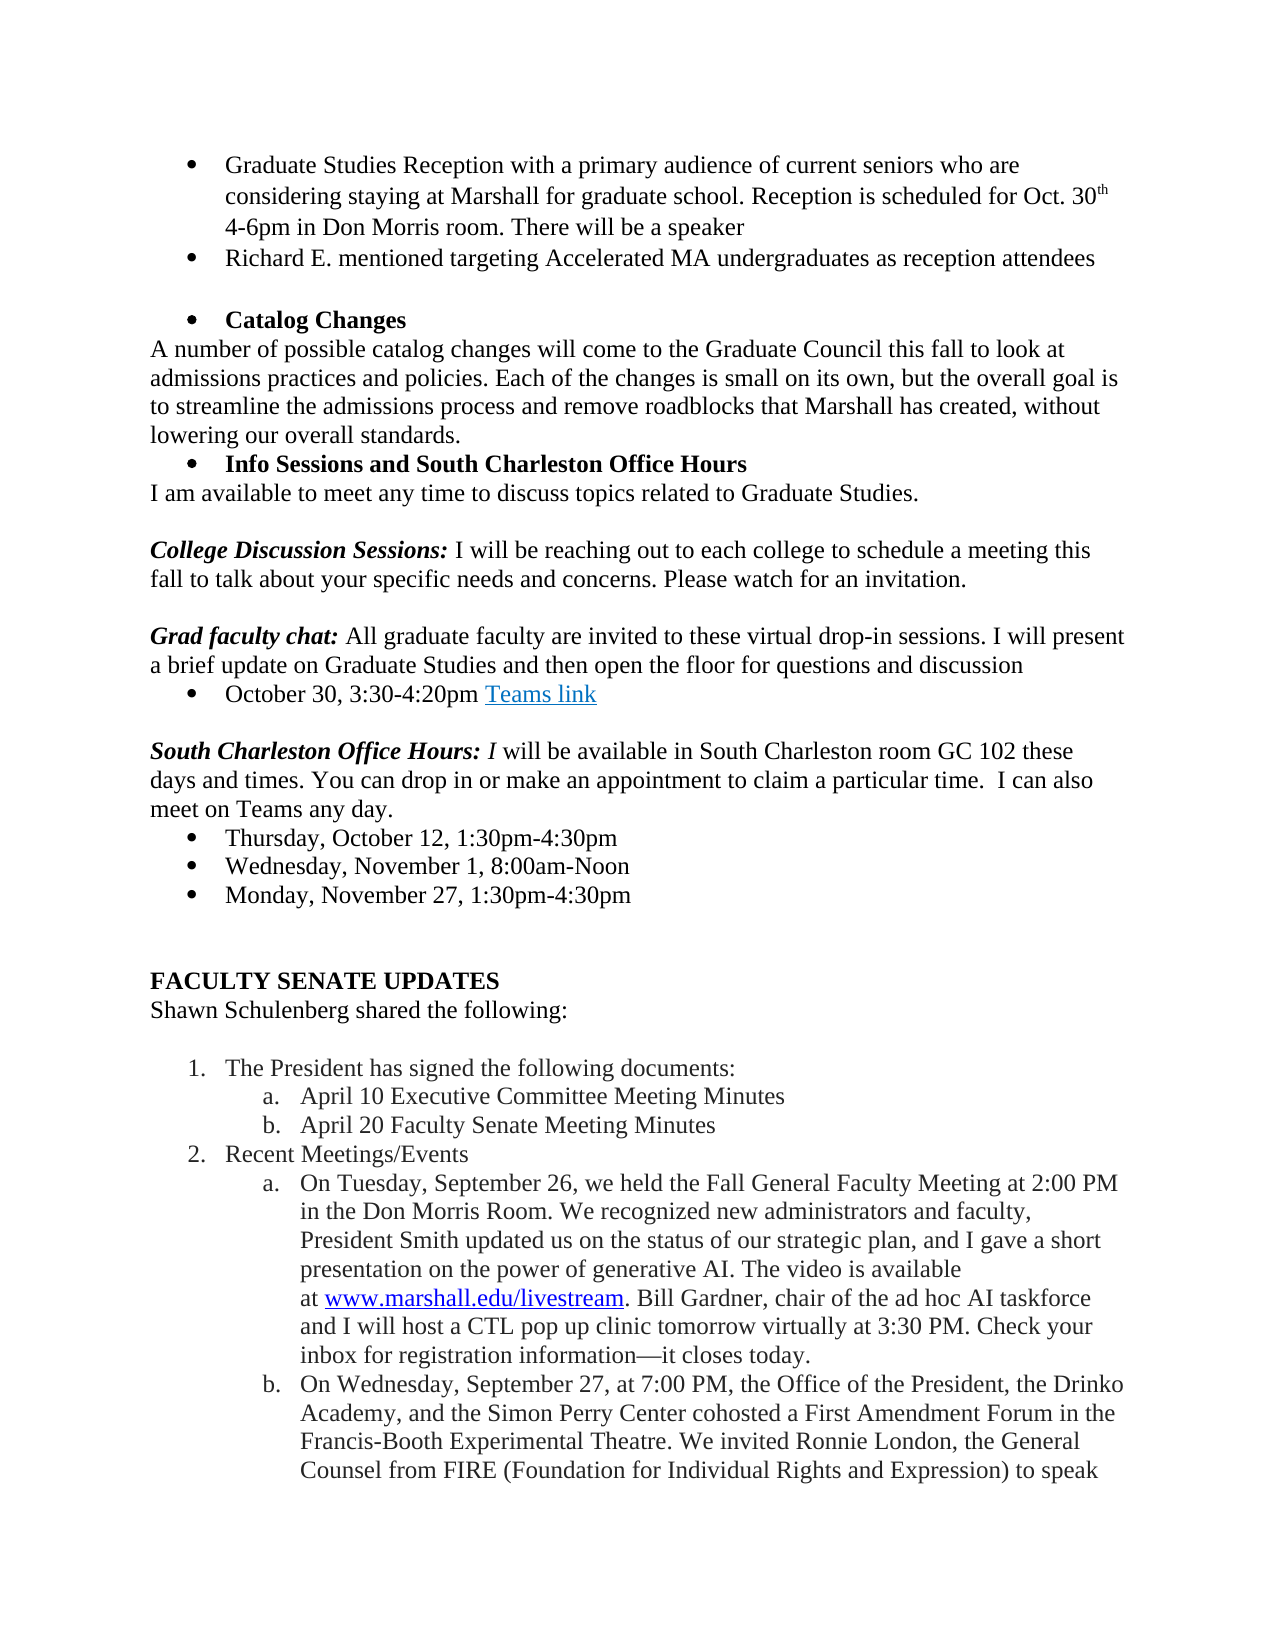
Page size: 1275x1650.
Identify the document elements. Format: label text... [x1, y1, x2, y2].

list Richard E. mentioned targeting Accelerated MA undergraduates as reception attendees [187, 243, 1125, 272]
list October 30, 3:30-4:20pm Teams link [187, 679, 1125, 708]
list Monday, November 27, 1:30pm-4:30pm [187, 880, 1125, 909]
list Recent Meetings/Events [187, 1139, 1125, 1168]
list On Tuesday, September 26, we held the Fall General Faculty Meeting at 2:00 PM in the Don Morris Room. We recognized new administrators and faculty, President Smith updated us on the status of our strategic plan, and I gave a short presentation on the power of generative AI. The video is available at www.marshall.edu/livestream. Bill Gardner, chair of the ad hoc AI taskforce and I will host a CTL pop up clinic tomorrow virtually at 3:30 PM. Check your inbox for registration information—it closes today. [262, 1168, 1125, 1369]
text College Discussion Sessions: I will be reaching out to each college to schedule a meeting this fall to talk about your specific needs and concerns. Please watch for an invitation. [150, 535, 1125, 593]
text Grad faculty chat: All graduate faculty are invited to these virtual drop-in sessions. I will present a brief update on Graduate Studies and then open the floor for questions and discussion [150, 621, 1125, 679]
list The President has signed the following documents: [187, 1053, 1125, 1081]
text A number of possible catalog changes will come to the Graduate Council this fall to look at admissions practices and policies. Each of the changes is small on its own, but the overall goal is to streamline the admissions process and remove roadblocks that Marshall has created, without lowering our overall standards. [150, 334, 1125, 449]
list Graduate Studies Reception with a primary audience of current seniors who are considering staying at Marshall for graduate school. Reception is scheduled for Oct. 30th 4-6pm in Don Morris room. There will be a speaker [187, 150, 1125, 241]
list Wednesday, November 1, 8:00am-Noon [187, 851, 1125, 880]
text South Charleston Office Hours: I will be available in South Charleston room GC 102 these days and times. You can drop in or make an appointment to claim a particular time. I can also meet on Teams any day. [150, 736, 1125, 823]
list April 10 Executive Committee Meeting Minutes [262, 1081, 1125, 1110]
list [262, 1369, 1125, 1484]
list Catalog Changes [187, 305, 1125, 334]
text Shawn Schulenberg shared the following: [150, 995, 1125, 1024]
text I am available to meet any time to discuss topics related to Graduate Studies. [150, 478, 1125, 506]
list Info Sessions and South Charleston Office Hours [187, 449, 1125, 478]
text FACULTY SENATE UPDATES [150, 966, 1125, 995]
list Thursday, October 12, 1:30pm-4:30pm [187, 823, 1125, 851]
list April 20 Faculty Senate Meeting Minutes [262, 1110, 1125, 1139]
